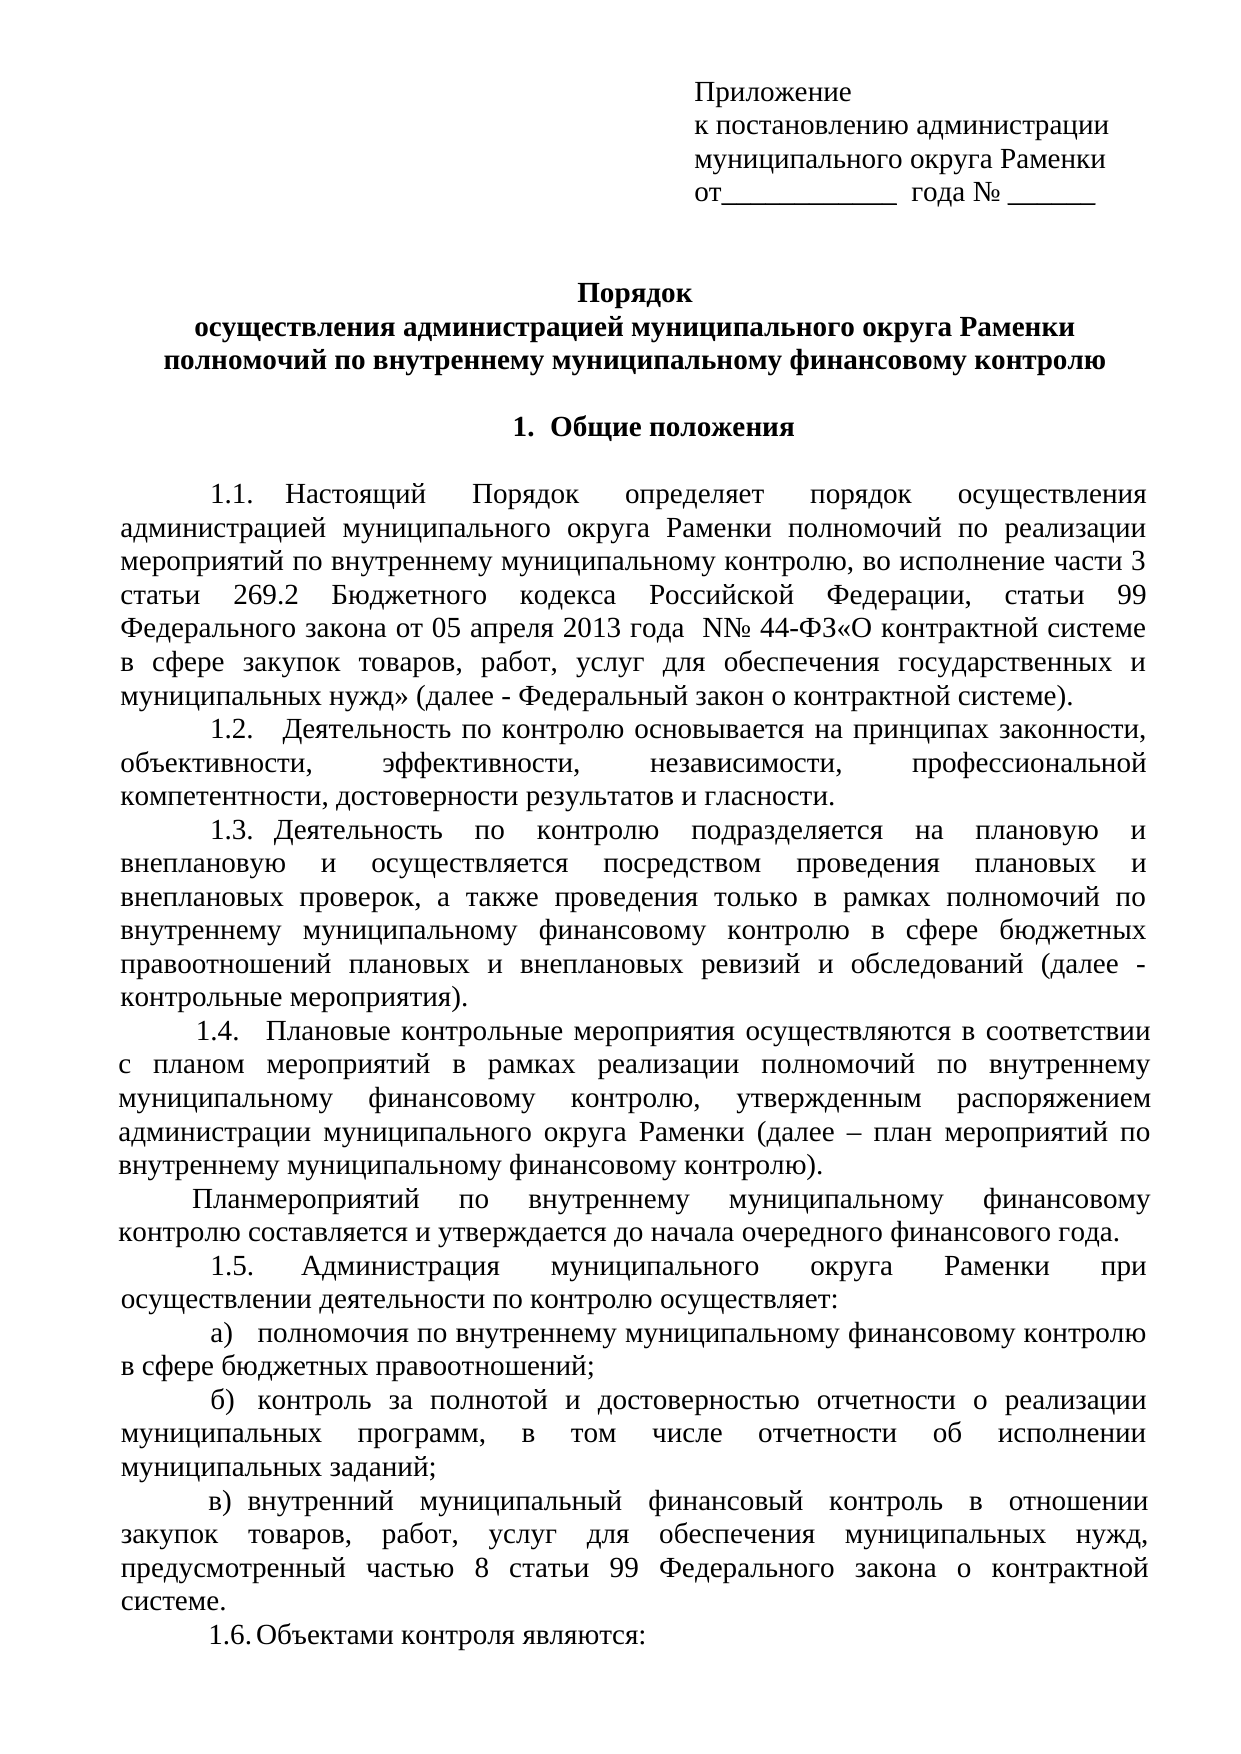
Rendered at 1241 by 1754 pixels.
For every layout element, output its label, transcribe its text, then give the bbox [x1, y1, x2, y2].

list Деятельность по контролю основывается на принципах законности, объективности, эффективности, независимости, профессиональной компетентности, достоверности результатов и гласности. [120, 711, 1147, 812]
text Порядок [118, 275, 1151, 309]
text от____________ года № ______ [694, 174, 1151, 208]
list Плановые контрольные мероприятия осуществляются в соответствии с планом мероприятий в рамках реализации полномочий по внутреннему муниципальному финансовому контролю, утвержденным распоряжением администрации муниципального округа Раменки (далее – план мероприятий по внутреннему муниципальному финансовому контролю). [118, 1013, 1151, 1181]
list Планмероприятий по внутреннему муниципальному финансовому контролю составляется и утверждается до начала очередного финансового года. [118, 1181, 1151, 1248]
text Приложение [694, 74, 1151, 107]
text осуществления администрацией муниципального округа Раменки полномочий по внутреннему муниципальному финансовому контролю [118, 309, 1151, 376]
text к постановлению администрации [694, 107, 1151, 141]
text в) внутренний муниципальный финансовый контроль в отношении закупок товаров, работ, услуг для обеспечения муниципальных нужд, предусмотренный частью 8 статьи 99 Федерального закона о контрактной системе. [121, 1483, 1149, 1617]
list Общие положения [156, 409, 1151, 443]
list Объектами контроля являются: [121, 1617, 1151, 1650]
list Настоящий Порядок определяет порядок осуществления администрацией муниципального округа Раменки полномочий по реализации мероприятий по внутреннему муниципальному контролю, во исполнение части 3 статьи 269.2 Бюджетного кодекса Российской Федерации, статьи 99 Федерального закона от 05 апреля 2013 года N№ 44-ФЗ«О контрактной системе в сфере закупок товаров, работ, услуг для обеспечения государственных и муниципальных нужд» (далее - Федеральный закон о контрактной системе). [120, 476, 1147, 711]
list Деятельность по контролю подразделяется на плановую и внеплановую и осуществляется посредством проведения плановых и внеплановых проверок, а также проведения только в рамках полномочий по внутреннему муниципальному финансовому контролю в сфере бюджетных правоотношений плановых и внеплановых ревизий и обследований (далее - контрольные мероприятия). [120, 812, 1147, 1013]
text а) полномочия по внутреннему муниципальному финансовому контролю в сфере бюджетных правоотношений; [121, 1315, 1147, 1382]
text муниципального округа Раменки [694, 141, 1151, 174]
text б) контроль за полнотой и достоверностью отчетности о реализации муниципальных программ, в том числе отчетности об исполнении муниципальных заданий; [121, 1382, 1147, 1483]
list Администрация муниципального округа Раменки при осуществлении деятельности по контролю осуществляет: [121, 1248, 1147, 1315]
